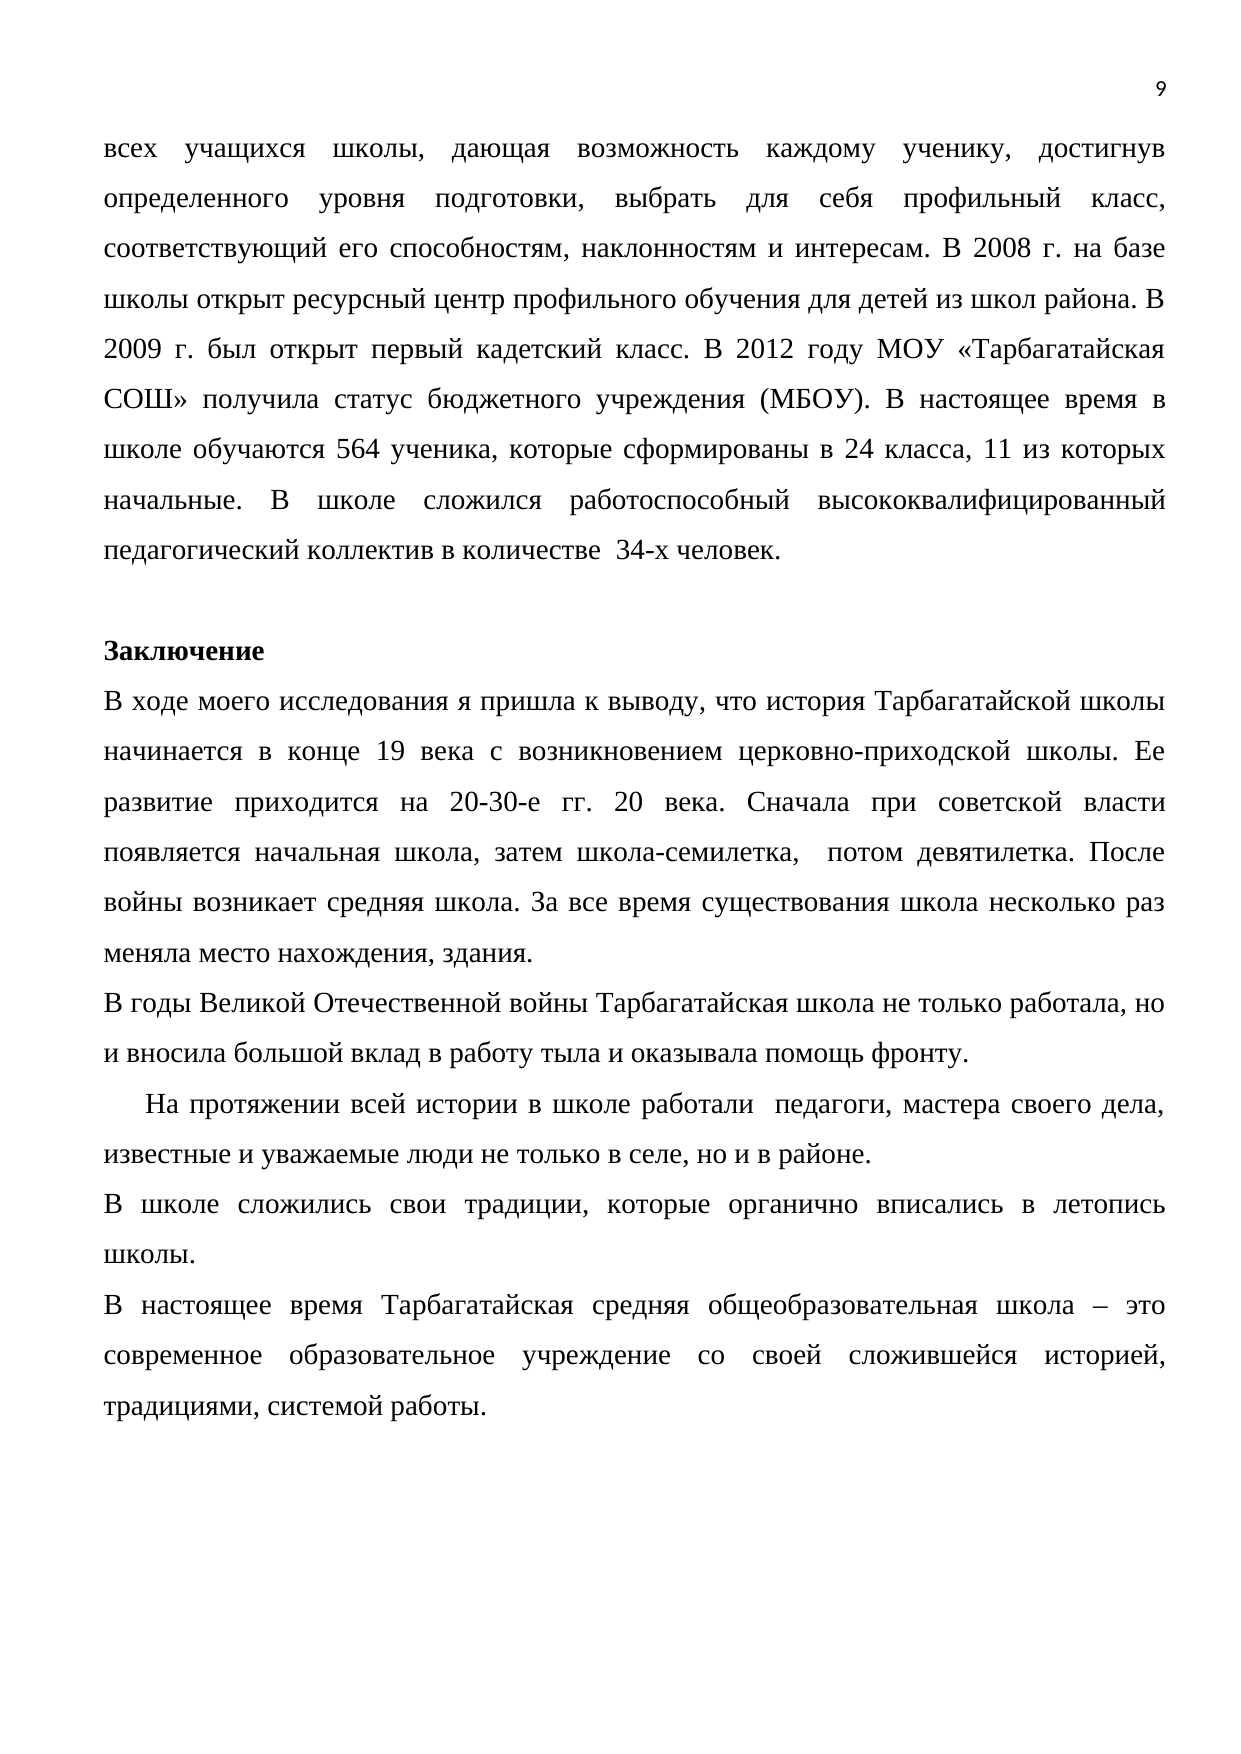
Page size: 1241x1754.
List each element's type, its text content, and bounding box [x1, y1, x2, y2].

text На протяжении всей истории в школе работали педагоги, мастера своего дела, известные и уважаемые люди не только в селе, но и в районе. [103, 1086, 1167, 1169]
text В настоящее время Тарбагатайская средняя общеобразовательная школа – это современное образовательное учреждение со своей сложившейся историей, традициями, системой работы. [103, 1287, 1167, 1421]
text В ходе моего исследования я пришла к выводу, что история Тарбагатайской школы начинается в конце 19 века с возникновением церковно-приходской школы. Ее развитие приходится на 20-30-е гг. 20 века. Сначала при советской власти появляется начальная школа, затем школа-семилетка, потом девятилетка. После войны возникает средняя школа. За все время существования школа несколько раз меняла место нахождения, здания. [103, 683, 1167, 968]
text В школе сложились свои традиции, которые органично вписались в летопись школы. [103, 1186, 1167, 1270]
text В годы Великой Отечественной войны Тарбагатайская школа не только работала, но и вносила большой вклад в работу тыла и оказывала помощь фронту. [103, 985, 1167, 1069]
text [103, 130, 1167, 566]
text Заключение [103, 633, 1167, 666]
